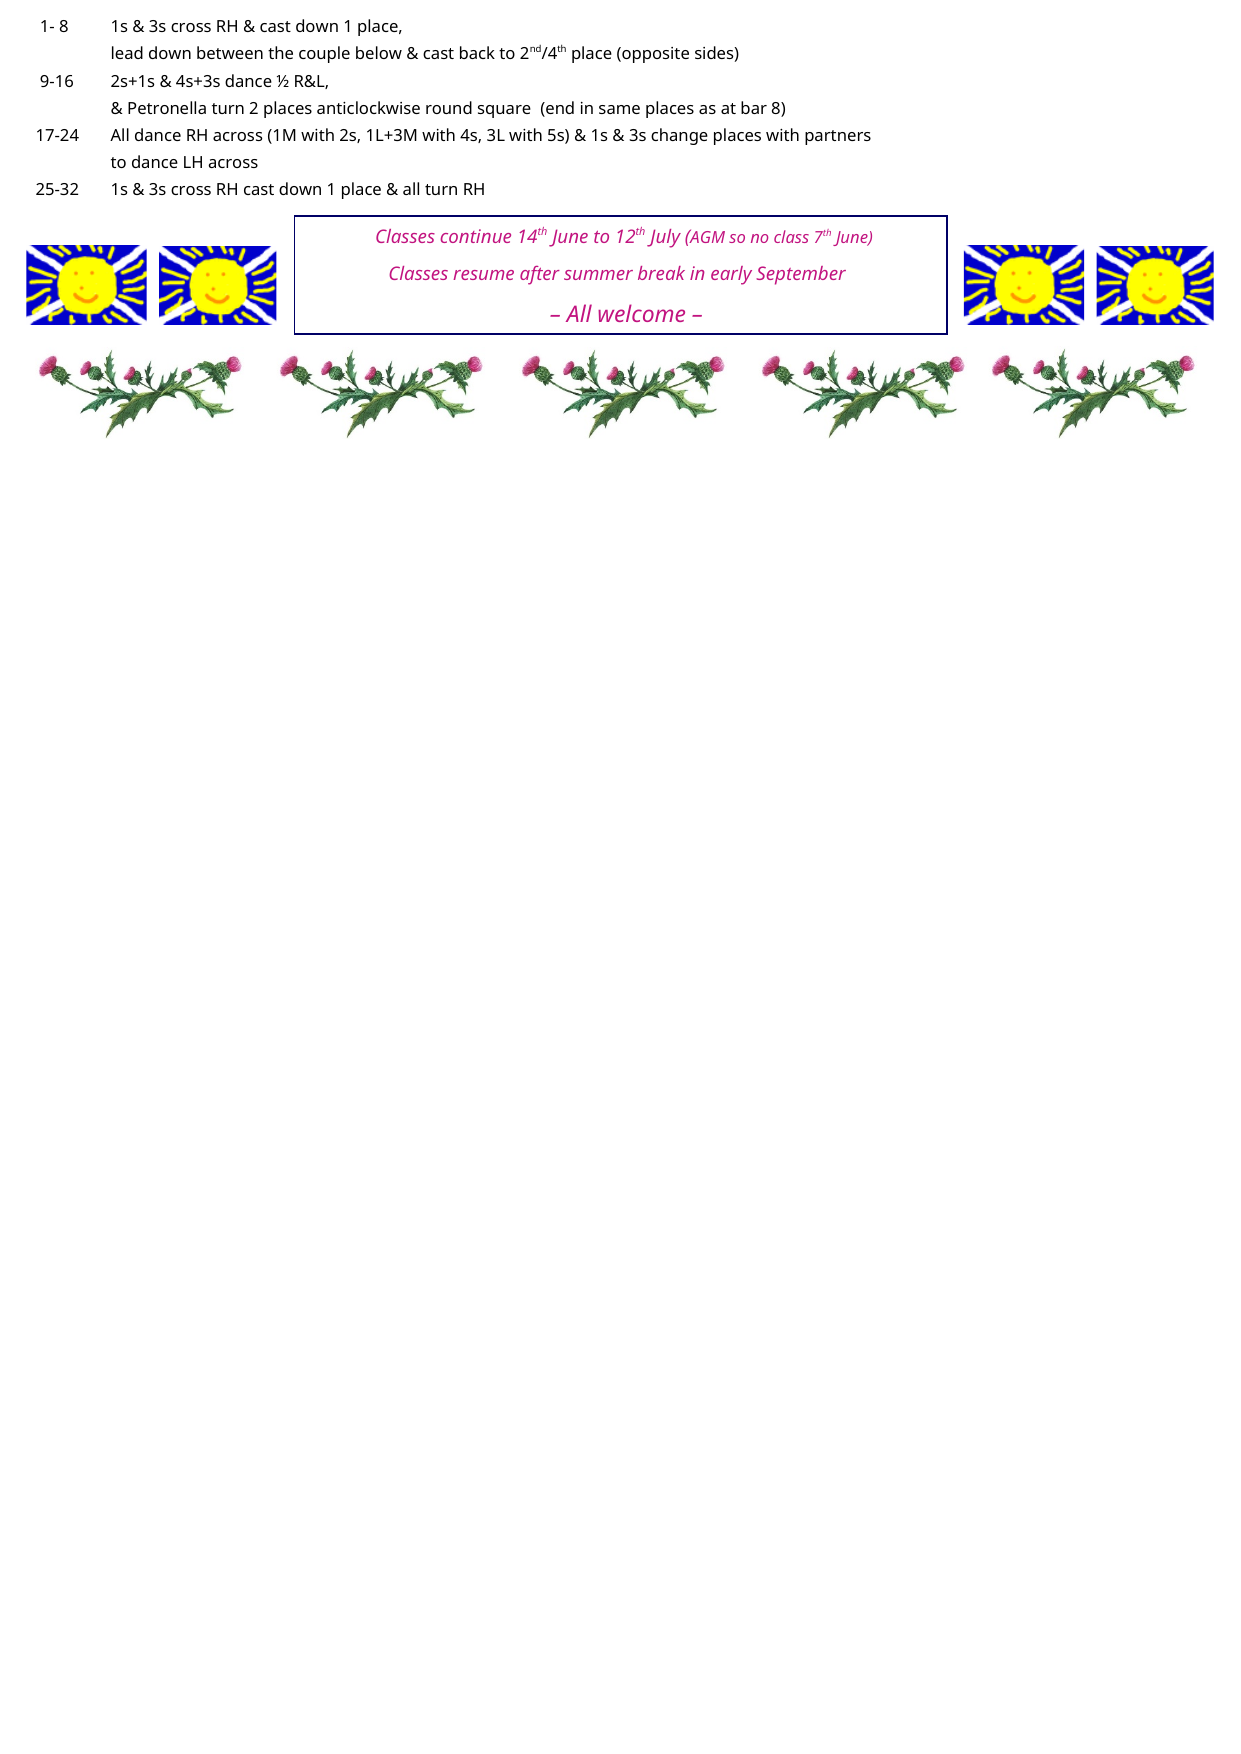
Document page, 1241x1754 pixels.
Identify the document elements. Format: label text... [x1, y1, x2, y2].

text & Petronella turn 2 places anticlockwise round square (end in same places as at bar 8) [35, 96, 1205, 119]
picture [963, 245, 1085, 325]
picture [159, 246, 277, 325]
picture [276, 347, 492, 439]
text 17-24 All dance RH across (1M with 2s, 1L+3M with 4s, 3L with 5s) & 1s & 3s change places with partners [35, 123, 1205, 146]
text 1- 8 1s & 3s cross RH & cast down 1 place, [35, 15, 1205, 37]
picture [35, 347, 251, 439]
picture [758, 347, 974, 439]
text to dance LH across [35, 151, 1205, 173]
picture [988, 346, 1204, 439]
text 25-32 1s & 3s cross RH cast down 1 place & all turn RH [35, 178, 1205, 201]
picture [518, 347, 734, 439]
picture [26, 245, 147, 325]
text lead down between the couple below & cast back to 2nd/4th place (opposite sides) [35, 42, 1205, 65]
text 9-16 2s+1s & 4s+3s dance ½ R&L, [35, 69, 1205, 92]
picture [1096, 246, 1214, 325]
